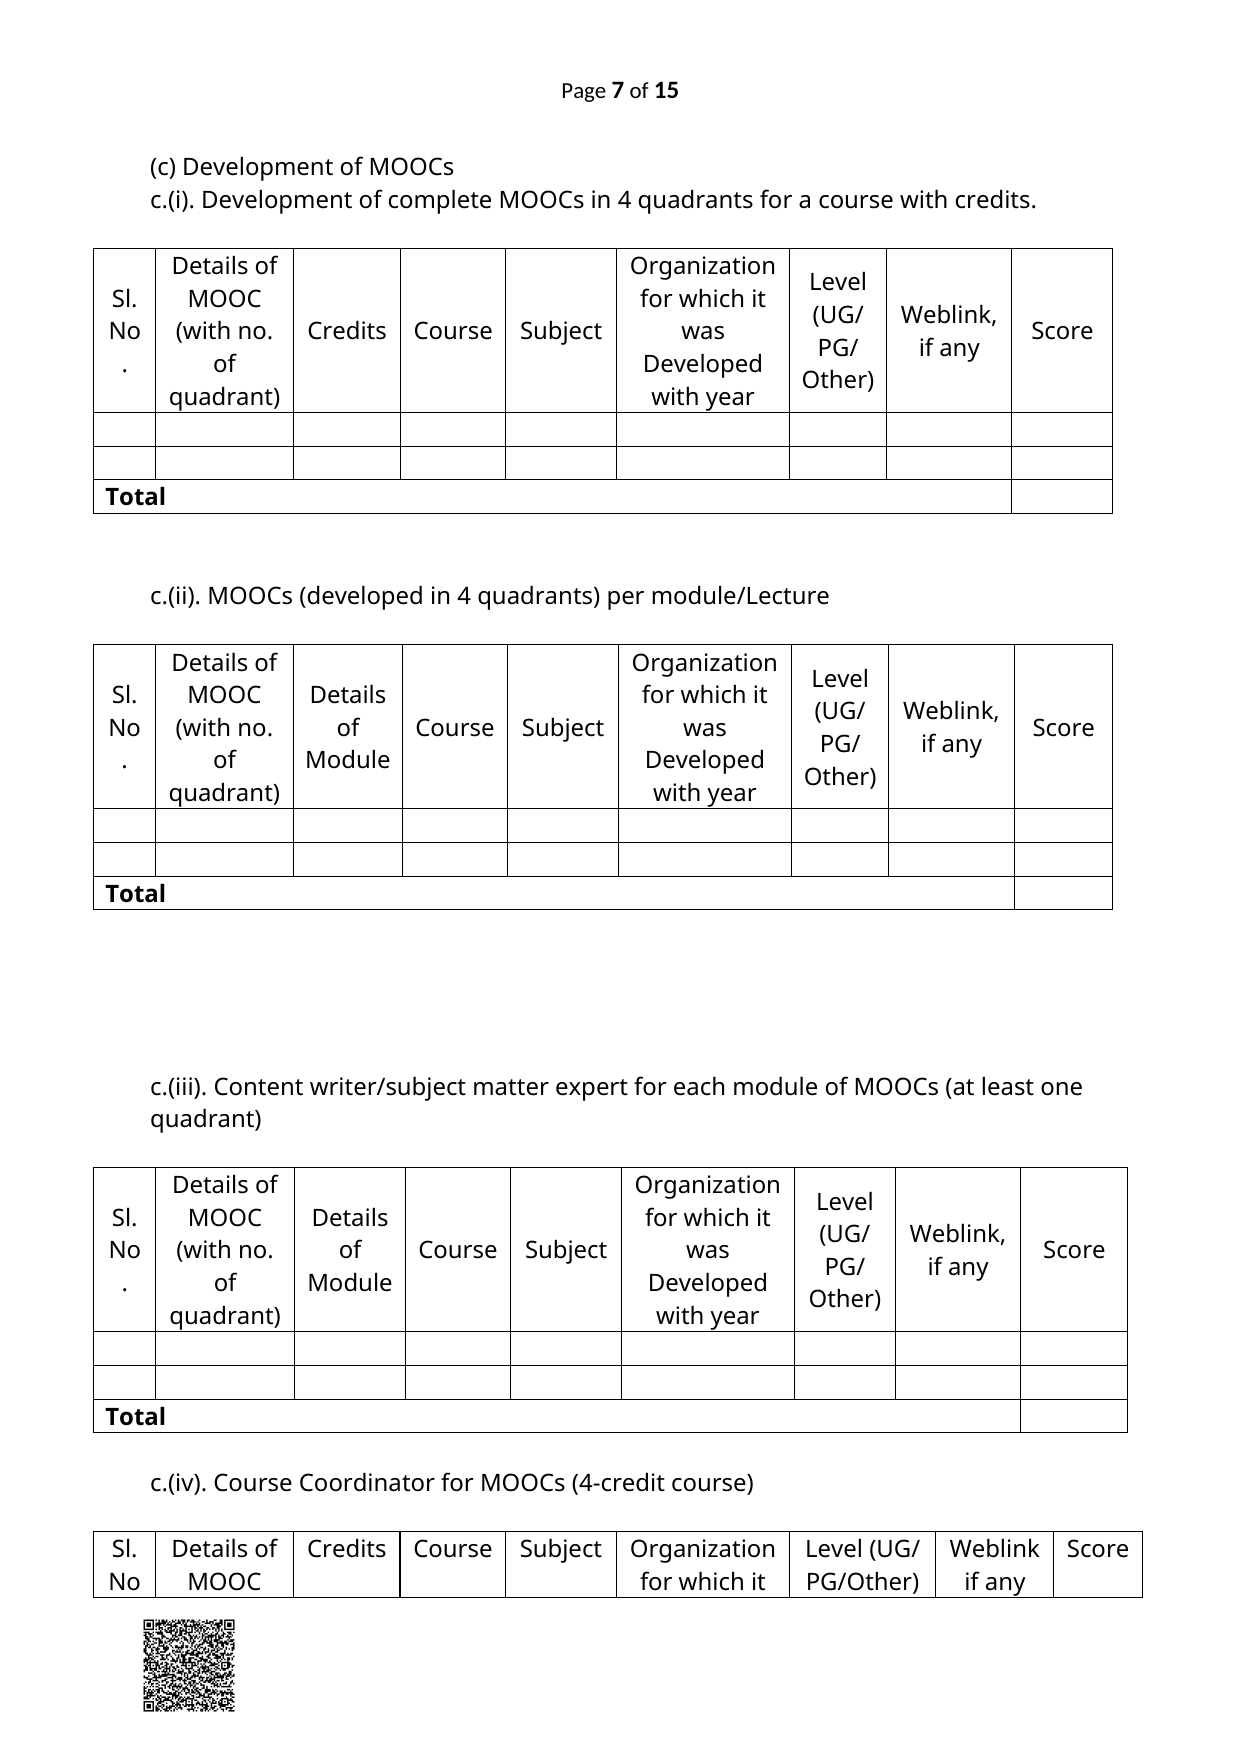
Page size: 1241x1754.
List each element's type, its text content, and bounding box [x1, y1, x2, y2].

table_cell [156, 447, 293, 479]
table_cell [295, 1366, 405, 1398]
table_cell [94, 843, 155, 876]
table_header Score [1054, 1532, 1142, 1597]
table_cell [294, 447, 400, 479]
table_header Subject [506, 1532, 616, 1597]
table_header Level (UG/ PG/ Other) [792, 645, 888, 808]
table_header Subject [511, 1168, 621, 1331]
table_header Credits [294, 1532, 399, 1597]
table_header Details of MOOC (with no. of quadrant) [156, 1168, 294, 1331]
table_cell Total [94, 1400, 1020, 1432]
table_cell [617, 413, 789, 446]
table_header Sl. No. [94, 1168, 155, 1331]
table_header Details of Module [294, 645, 402, 808]
table_cell [508, 809, 618, 842]
table_cell [790, 447, 886, 479]
table_cell [406, 1332, 510, 1365]
table_cell [1015, 843, 1112, 876]
table_cell [294, 413, 400, 446]
table_cell [295, 1332, 405, 1365]
table_header Course [406, 1168, 510, 1331]
table_header Details of MOOC (with no. of quadrant) [156, 645, 293, 808]
picture [142, 1618, 236, 1713]
table_header Weblink, if any [889, 645, 1014, 808]
table_cell [156, 413, 293, 446]
table_cell [403, 809, 507, 842]
table_header Weblink, if any [896, 1168, 1020, 1331]
table_cell [622, 1366, 794, 1398]
table_cell [508, 843, 618, 876]
table_cell [1021, 1366, 1127, 1398]
text (c) Development of MOOCs [150, 150, 1090, 183]
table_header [790, 1532, 935, 1597]
table_header Weblink if any [936, 1532, 1053, 1597]
table_header Score [1021, 1168, 1127, 1331]
table_header Subject [506, 249, 616, 412]
table_cell [406, 1366, 510, 1398]
table_cell [1012, 480, 1112, 513]
table_cell [156, 1366, 294, 1398]
table_cell [887, 447, 1011, 479]
table_cell [792, 809, 888, 842]
table_cell [622, 1332, 794, 1365]
table_cell [401, 413, 505, 446]
table_header Course [401, 1532, 505, 1597]
table_header Organization for which it was Developed with year [617, 249, 789, 412]
table_cell [1015, 877, 1112, 909]
table_cell [896, 1366, 1020, 1398]
table_cell [889, 809, 1014, 842]
table_cell Total [94, 480, 1011, 513]
table_cell [889, 843, 1014, 876]
table_header Sl. No. [94, 249, 155, 412]
text c.(iv). Course Coordinator for MOOCs (4-credit course) [150, 1466, 1090, 1498]
table_cell [294, 809, 402, 842]
table_header Sl. No. [94, 645, 155, 808]
table_cell [1012, 447, 1112, 479]
table_header Level (UG/ PG/ Other) [790, 249, 886, 412]
table_cell [619, 809, 791, 842]
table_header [156, 1532, 293, 1597]
table_cell [1021, 1332, 1127, 1365]
table_header Course [401, 249, 505, 412]
text c.(ii). MOOCs (developed in 4 quadrants) per module/Lecture [150, 579, 1090, 612]
table_cell [156, 843, 293, 876]
table_cell [156, 809, 293, 842]
table_cell [619, 843, 791, 876]
table_cell [1015, 809, 1112, 842]
table_header Details of Module [295, 1168, 405, 1331]
table_header Score [1015, 645, 1112, 808]
table_cell [795, 1332, 895, 1365]
table_cell [403, 843, 507, 876]
text c.(iii). Content writer/subject matter expert for each module of MOOCs (at least one quadrant) [150, 1069, 1090, 1134]
table_cell [795, 1366, 895, 1398]
table_cell [790, 413, 886, 446]
table_cell [94, 413, 155, 446]
table_header Sl. No. [94, 1532, 155, 1597]
table_cell [401, 447, 505, 479]
text c.(i). Development of complete MOOCs in 4 quadrants for a course with credits. [150, 183, 1090, 215]
table_cell [792, 843, 888, 876]
table_header Details of MOOC (with no. of quadrant) [156, 249, 293, 412]
table_header Weblink, if any [887, 249, 1011, 412]
table_cell [94, 1366, 155, 1398]
table_cell [887, 413, 1011, 446]
table_cell [156, 1332, 294, 1365]
table_cell [94, 447, 155, 479]
table_header Course [403, 645, 507, 808]
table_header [617, 1532, 789, 1597]
table_header Organization for which it was Developed with year [622, 1168, 794, 1331]
table_header Level (UG/ PG/ Other) [795, 1168, 895, 1331]
table_cell Total [94, 877, 1014, 909]
table_cell [506, 447, 616, 479]
table_header Score [1012, 249, 1112, 412]
table_cell [94, 1332, 155, 1365]
table_cell [294, 843, 402, 876]
table_cell [1021, 1400, 1127, 1432]
table_header Organization for which it was Developed with year [619, 645, 791, 808]
table_cell [94, 809, 155, 842]
table_header Subject [508, 645, 618, 808]
table_cell [1012, 413, 1112, 446]
table_cell [506, 413, 616, 446]
table_cell [617, 447, 789, 479]
table_cell [896, 1332, 1020, 1365]
table_cell [511, 1366, 621, 1398]
table_header Credits [294, 249, 400, 412]
table_cell [511, 1332, 621, 1365]
